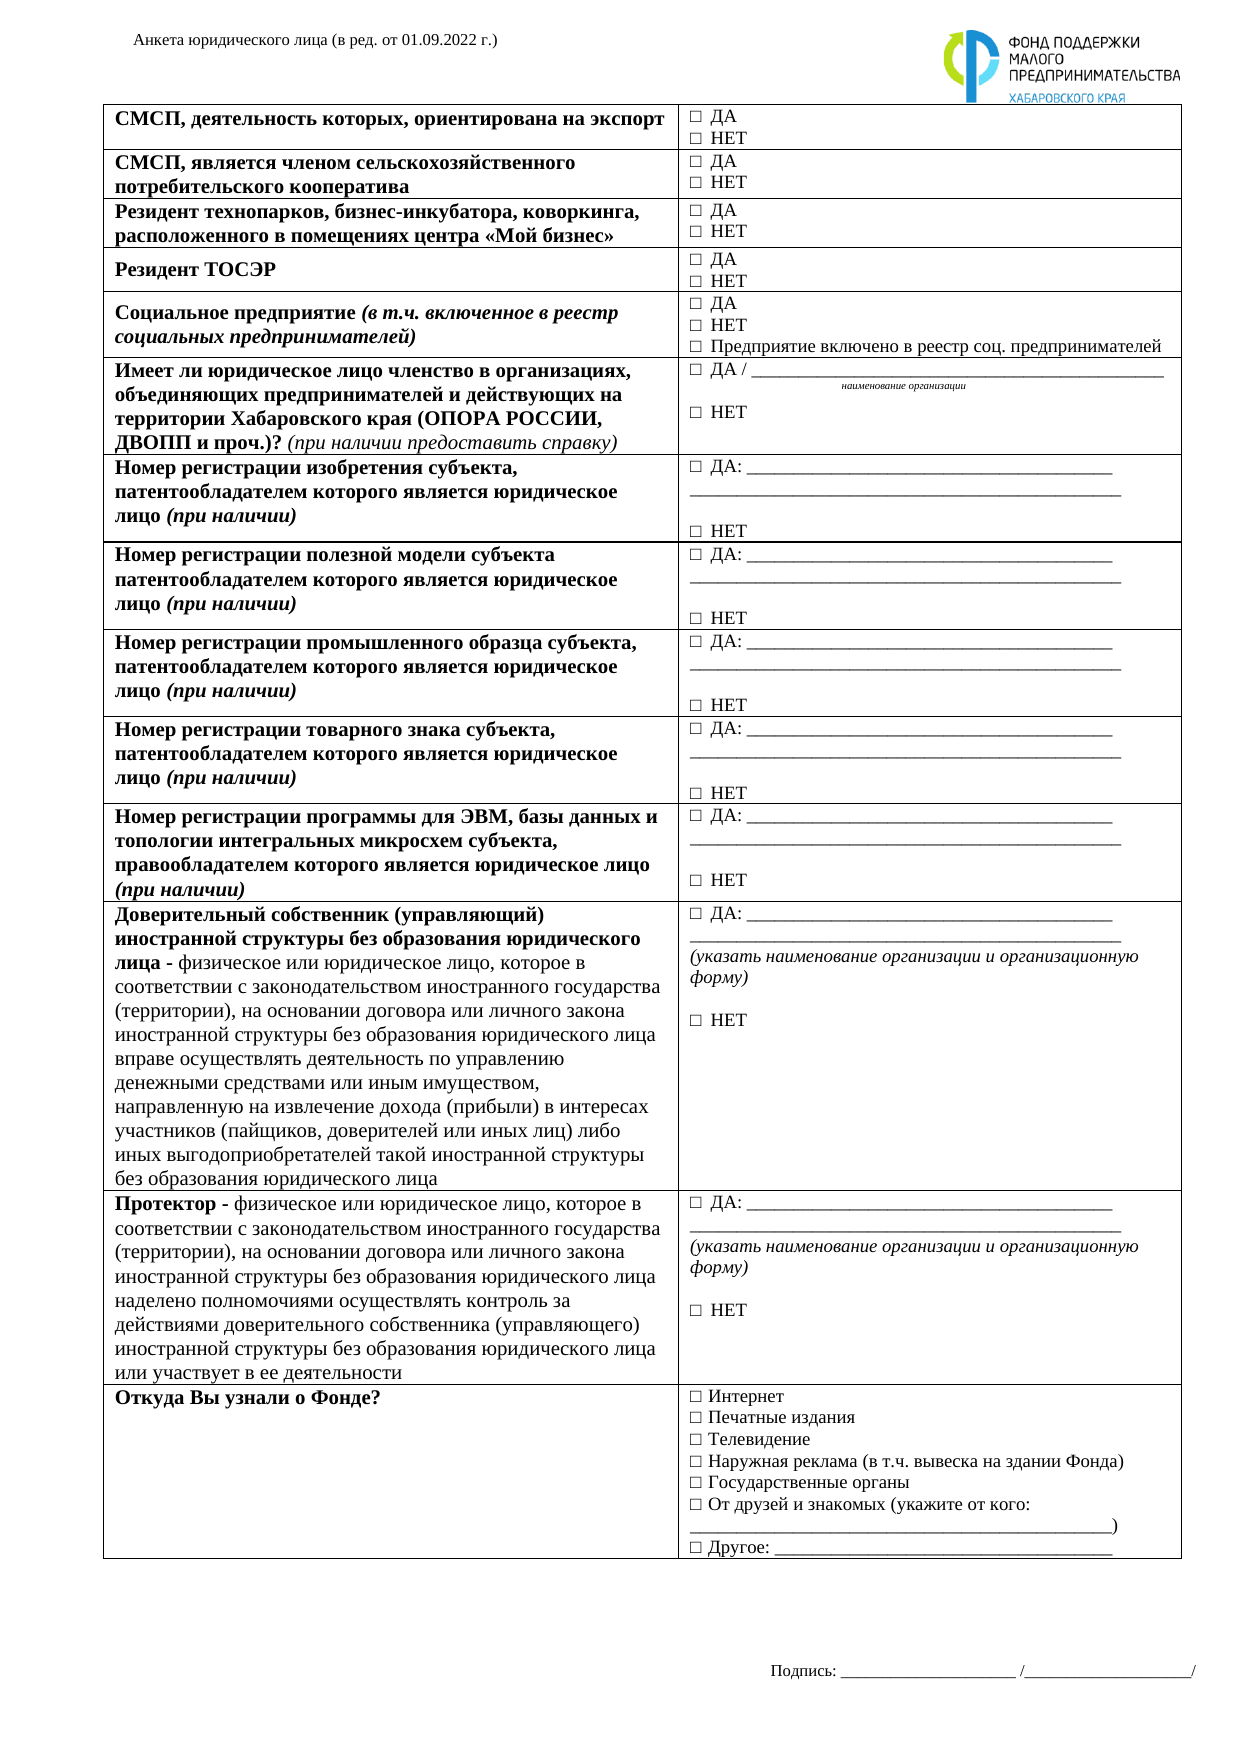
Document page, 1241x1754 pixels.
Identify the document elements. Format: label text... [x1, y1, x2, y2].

table_cell Номер регистрации товарного знака субъекта, патентообладателем которого является юридическое лицо (при наличии) [104, 717, 678, 803]
table_cell Откуда Вы узнали о Фонде? [104, 1385, 678, 1557]
table_cell □ ДА / ____________________________________________ наименование организации □ НЕТ [679, 358, 1181, 454]
table_cell Интернет Печатные издания Телевидение Наружная реклама (в т.ч. вывеска на здании Фонда) Государственные органы От друзей и знакомых (укажите от кого: _____________________________________________) Другое: ____________________________________ [679, 1385, 1181, 1557]
table_cell □ ДА: _______________________________________ ______________________________________________ □ НЕТ [679, 717, 1181, 803]
table_cell СМСП, является членом сельскохозяйственного потребительского кооператива [104, 150, 678, 198]
table_cell Номер регистрации программы для ЭВМ, базы данных и топологии интегральных микросхем субъекта, правообладателем которого является юридическое лицо (при наличии) [104, 804, 678, 901]
table_cell Социальное предприятие (в т.ч. включенное в реестр социальных предпринимателей) [104, 292, 678, 357]
table_cell □ ДА: _______________________________________ ______________________________________________ (указать наименование организации и организационную форму) □ НЕТ [679, 1191, 1181, 1384]
table_cell Номер регистрации изобретения субъекта, патентообладателем которого является юридическое лицо (при наличии) [104, 455, 678, 541]
picture [943, 30, 1180, 104]
table_cell □ ДА: _______________________________________ ______________________________________________ □ НЕТ [679, 543, 1181, 629]
table_cell □ ДА □ НЕТ [679, 150, 1181, 198]
table_cell Протектор - физическое или юридическое лицо, которое в соответствии с законодательством иностранного государства (территории), на основании договора или личного закона иностранной структуры без образования юридического лица наделено полномочиями осуществлять контроль за действиями доверительного собственника (управляющего) иностранной структуры без образования юридического лица или участвует в ее деятельности [104, 1191, 678, 1384]
table_cell Имеет ли юридическое лицо членство в организациях, объединяющих предпринимателей и действующих на территории Хабаровского края (ОПОРА РОССИИ, ДВОПП и проч.)? (при наличии предоставить справку) [104, 358, 678, 454]
table_cell Резидент технопарков, бизнес-инкубатора, коворкинга, расположенного в помещениях центра «Мой бизнес» [104, 199, 678, 247]
table_cell Номер регистрации полезной модели субъекта патентообладателем которого является юридическое лицо (при наличии) [104, 543, 678, 629]
table_cell □ ДА: _______________________________________ ______________________________________________ □ НЕТ [679, 804, 1181, 901]
table_cell □ ДА □ НЕТ [679, 199, 1181, 247]
table_cell Резидент ТОСЭР [104, 248, 678, 291]
table_cell □ ДА □ НЕТ □ Предприятие включено в реестр соц. предпринимателей [679, 292, 1181, 357]
table_cell Доверительный собственник (управляющий) иностранной структуры без образования юридического лица - физическое или юридическое лицо, которое в соответствии с законодательством иностранного государства (территории), на основании договора или личного закона иностранной структуры без образования юридического лица вправе осуществлять деятельность по управлению денежными средствами или иным имуществом, направленную на извлечение дохода (прибыли) в интересах участников (пайщиков, доверителей или иных лиц) либо иных выгодоприобретателей такой иностранной структуры без образования юридического лица [104, 902, 678, 1190]
table_header СМСП, деятельность которых, ориентирована на экспорт [104, 105, 678, 148]
table_cell □ ДА □ НЕТ [679, 248, 1181, 291]
table_cell □ ДА: _______________________________________ ______________________________________________ □ НЕТ [679, 630, 1181, 716]
table_header □ ДА □ НЕТ [679, 105, 1181, 148]
table_cell Номер регистрации промышленного образца субъекта, патентообладателем которого является юридическое лицо (при наличии) [104, 630, 678, 716]
table_cell □ ДА: _______________________________________ ______________________________________________ (указать наименование организации и организационную форму) □ НЕТ [679, 902, 1181, 1190]
table_cell □ ДА: _______________________________________ ______________________________________________ □ НЕТ [679, 455, 1181, 541]
